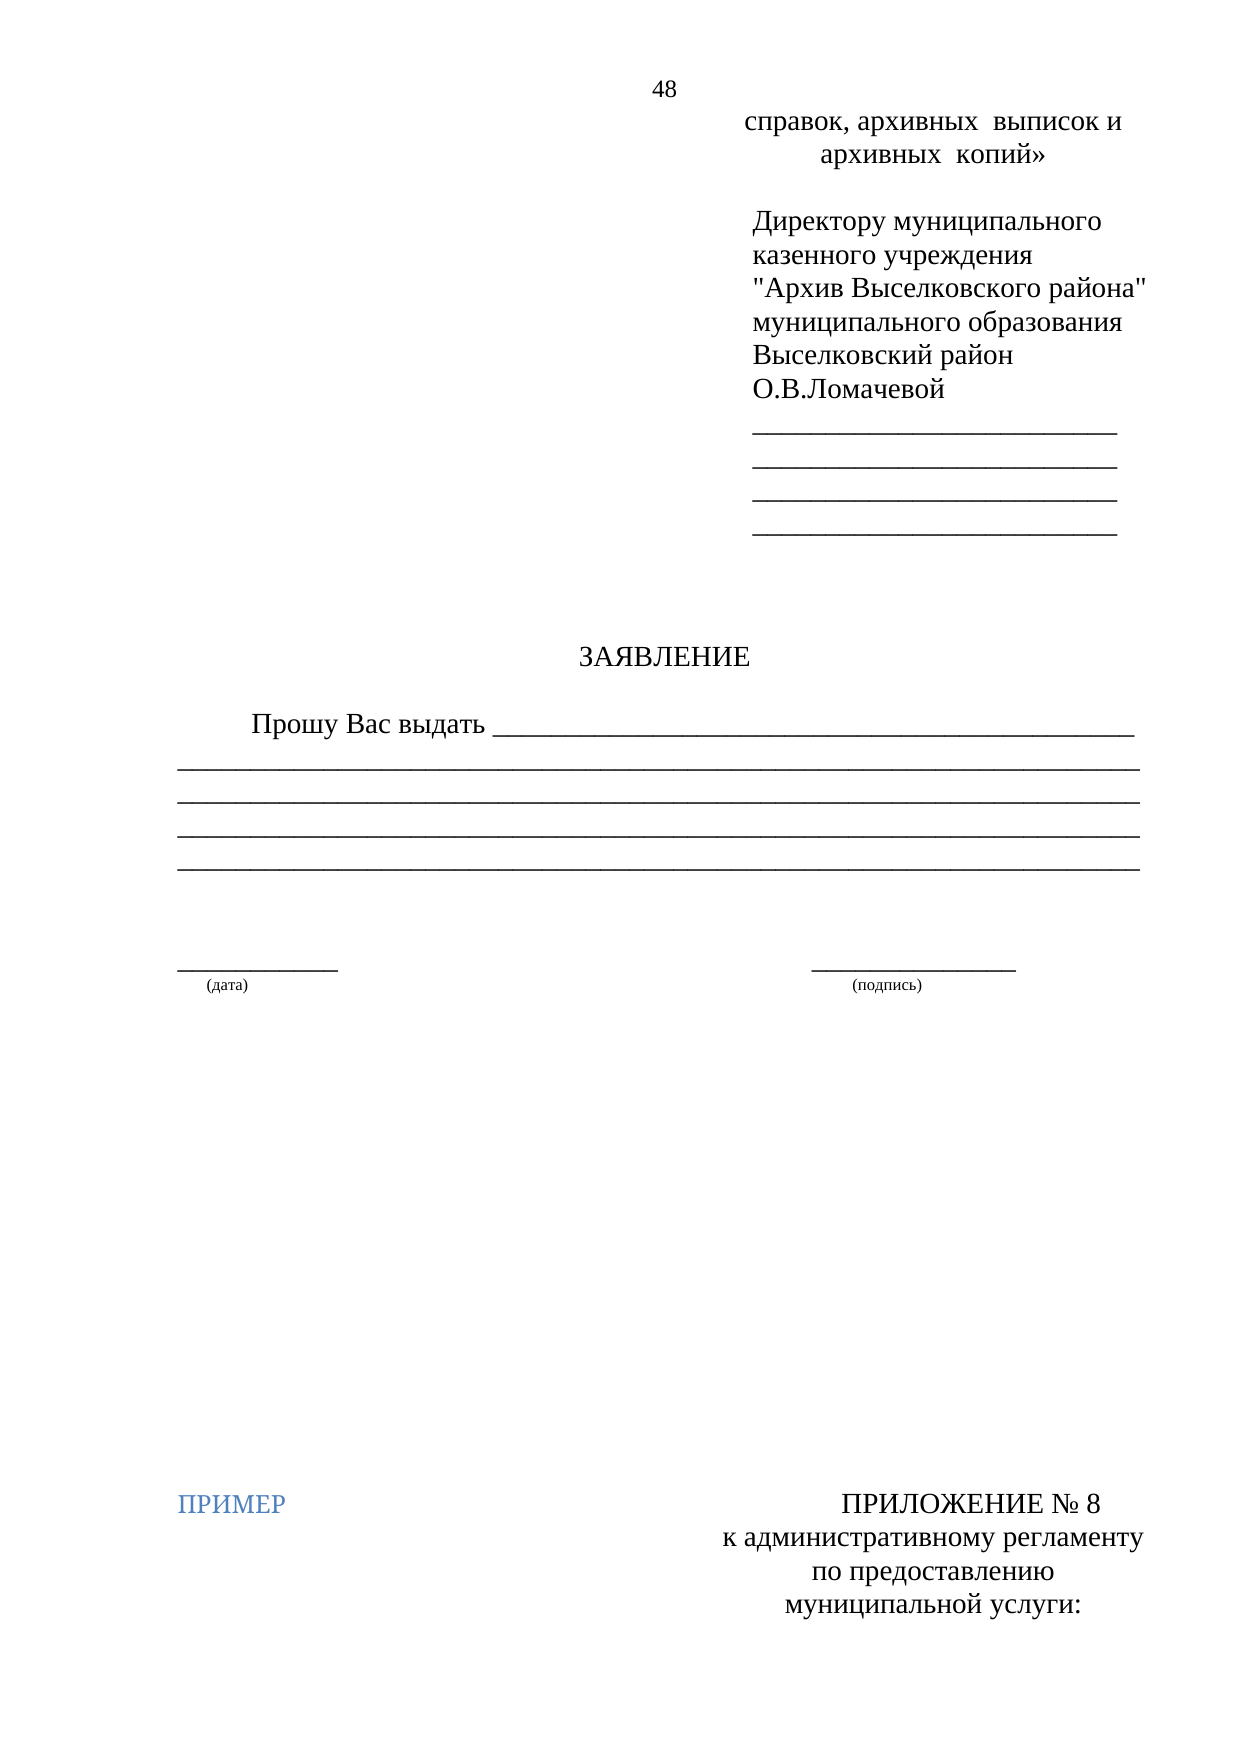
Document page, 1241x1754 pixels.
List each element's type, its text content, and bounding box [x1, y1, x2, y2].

text "Архив Выселковского района" [752, 270, 1152, 304]
text О.В.Ломачевой [752, 371, 1152, 404]
subtitle ПРИМЕР ПРИЛОЖЕНИЕ № 8 [177, 1486, 1152, 1519]
text _________________________ [752, 472, 1152, 505]
text __________________________________________________________________ [177, 740, 1152, 773]
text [715, 103, 1152, 170]
text _________________________ [752, 438, 1152, 472]
subtitle ЗАЯВЛЕНИЕ [177, 639, 1152, 673]
text ___________ ______________ [177, 941, 1152, 975]
text Прошу Вас выдать ____________________________________________ [177, 706, 1152, 740]
text казенного учреждения [752, 237, 1152, 270]
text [715, 1553, 1152, 1620]
text (дата) (подпись) [177, 975, 1152, 994]
text к административному регламенту [715, 1519, 1152, 1553]
text _________________________ [752, 505, 1152, 539]
text муниципального образования Выселковский район [752, 304, 1152, 371]
text _________________________ [752, 404, 1152, 438]
text Директору муниципального [752, 203, 1152, 237]
text ______________________________________________________________________________________________________________________________________________________________________________________________________ [177, 773, 1152, 874]
